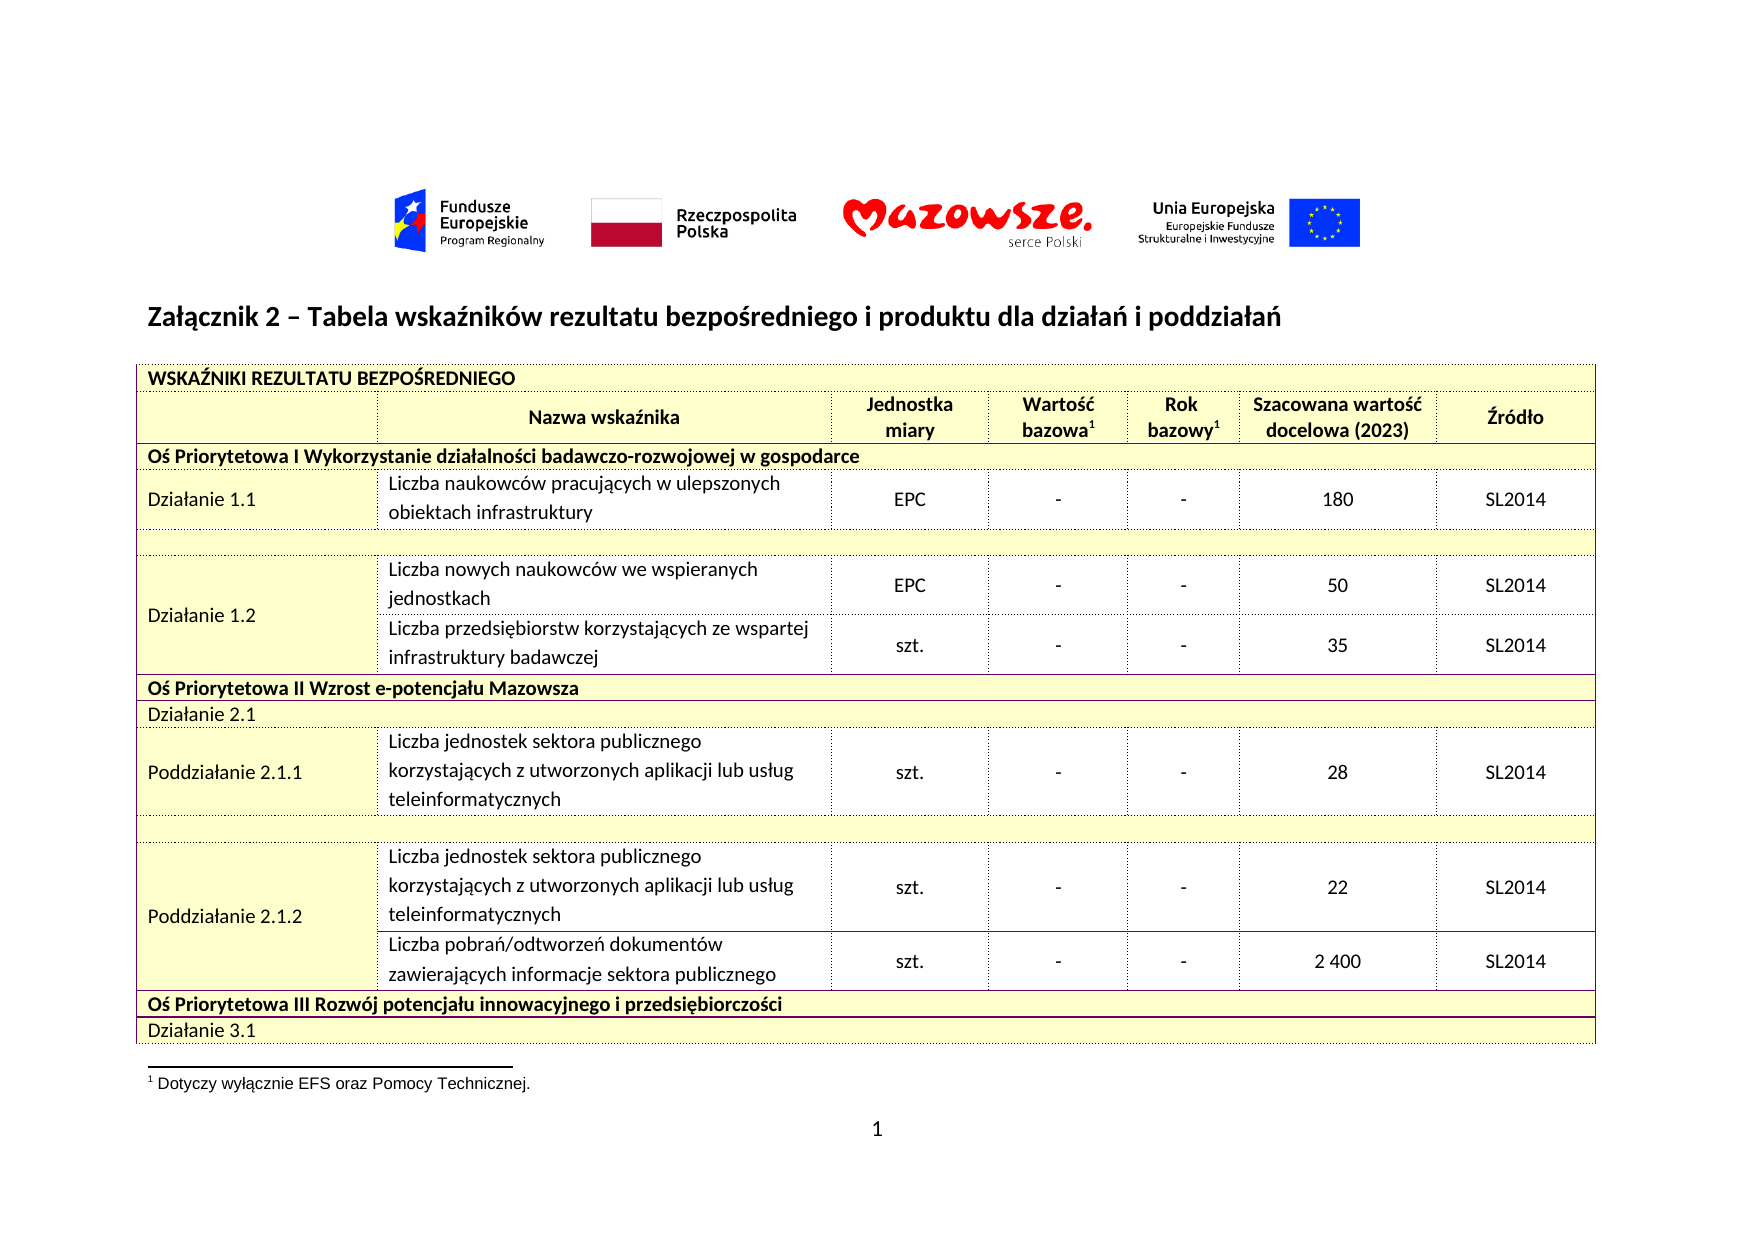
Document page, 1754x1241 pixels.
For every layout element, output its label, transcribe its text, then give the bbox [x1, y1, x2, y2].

table_cell - [1128, 932, 1239, 990]
table_cell SL2014 [1436, 555, 1595, 614]
table_cell 180 [1239, 469, 1436, 528]
table_cell SL2014 [1436, 469, 1595, 528]
table_cell - [1128, 469, 1239, 528]
table_cell Źródło [1436, 391, 1595, 442]
table_cell - [989, 842, 1128, 931]
table_cell - [989, 727, 1128, 815]
table_cell EPC [831, 555, 989, 614]
table_cell EPC [831, 469, 989, 528]
table_cell Działanie 1.1 [137, 469, 377, 528]
table_cell - [1128, 555, 1239, 614]
table_cell Nazwa wskaźnika [377, 391, 831, 442]
table_cell [137, 391, 377, 442]
table_cell - [989, 932, 1128, 990]
table_cell - [1128, 842, 1239, 931]
table_cell szt. [831, 842, 989, 931]
table_cell Wartość bazowa [989, 391, 1128, 442]
table_cell Liczba nowych naukowców we wspieranych jednostkach [377, 555, 831, 614]
table_cell szt. [831, 614, 989, 674]
table_cell Liczba jednostek sektora publicznego korzystających z utworzonych aplikacji lub usług teleinformatycznych [377, 727, 831, 815]
table_cell SL2014 [1436, 842, 1595, 931]
table_cell Liczba jednostek sektora publicznego korzystających z utworzonych aplikacji lub usług teleinformatycznych [377, 842, 831, 931]
table_cell 28 [1239, 727, 1436, 815]
table_cell 22 [1239, 842, 1436, 931]
table_cell Szacowana wartość docelowa (2023) [1239, 391, 1436, 442]
table_cell szt. [831, 932, 989, 990]
table_cell SL2014 [1436, 614, 1595, 674]
table_cell Poddziałanie 2.1.2 [137, 842, 377, 990]
table_cell - [1128, 727, 1239, 815]
table_cell Działanie 3.1 [137, 1018, 1595, 1043]
table_cell SL2014 [1436, 932, 1595, 990]
table_cell szt. [831, 727, 989, 815]
table_cell Poddziałanie 2.1.1 [137, 727, 377, 815]
table_cell Działanie 2.1 [137, 701, 1595, 727]
table_cell nie dotyczy [137, 815, 1595, 842]
table_cell 35 [1239, 614, 1436, 674]
table_cell - [989, 469, 1128, 528]
table_header Wskaźniki rezultatu bezpośredniego [137, 364, 1595, 391]
table_cell Liczba przedsiębiorstw korzystających ze wspartej infrastruktury badawczej [377, 614, 831, 674]
table_cell 50 [1239, 555, 1436, 614]
table_cell Rok bazowy1 [1128, 391, 1239, 442]
table_cell Oś Priorytetowa II Wzrost e-potencjału Mazowsza [137, 675, 1595, 700]
picture [378, 172, 1376, 268]
table_cell - [989, 614, 1128, 674]
table_cell SL2014 [1436, 727, 1595, 815]
table_cell Oś Priorytetowa III Rozwój potencjału innowacyjnego i przedsiębiorczości [137, 991, 1595, 1016]
table_cell Oś Priorytetowa I Wykorzystanie działalności badawczo-rozwojowej w gospodarce [137, 444, 1595, 469]
table_cell Liczba pobrań/odtworzeń dokumentów zawierających informacje sektora publicznego [377, 932, 831, 990]
table_cell 2 400 [1239, 932, 1436, 990]
list Załącznik 2 – Tabela wskaźników rezultatu bezpośredniego i produktu dla działań i poddziałań [148, 298, 1606, 334]
table_cell - [989, 555, 1128, 614]
table_cell Jednostka miary [831, 391, 989, 442]
table_cell - [1128, 614, 1239, 674]
table_cell Działanie 1.2 [137, 555, 377, 674]
table_cell Liczba naukowców pracujących w ulepszonych obiektach infrastruktury [377, 469, 831, 528]
table_cell nie dotyczy [137, 529, 1595, 555]
